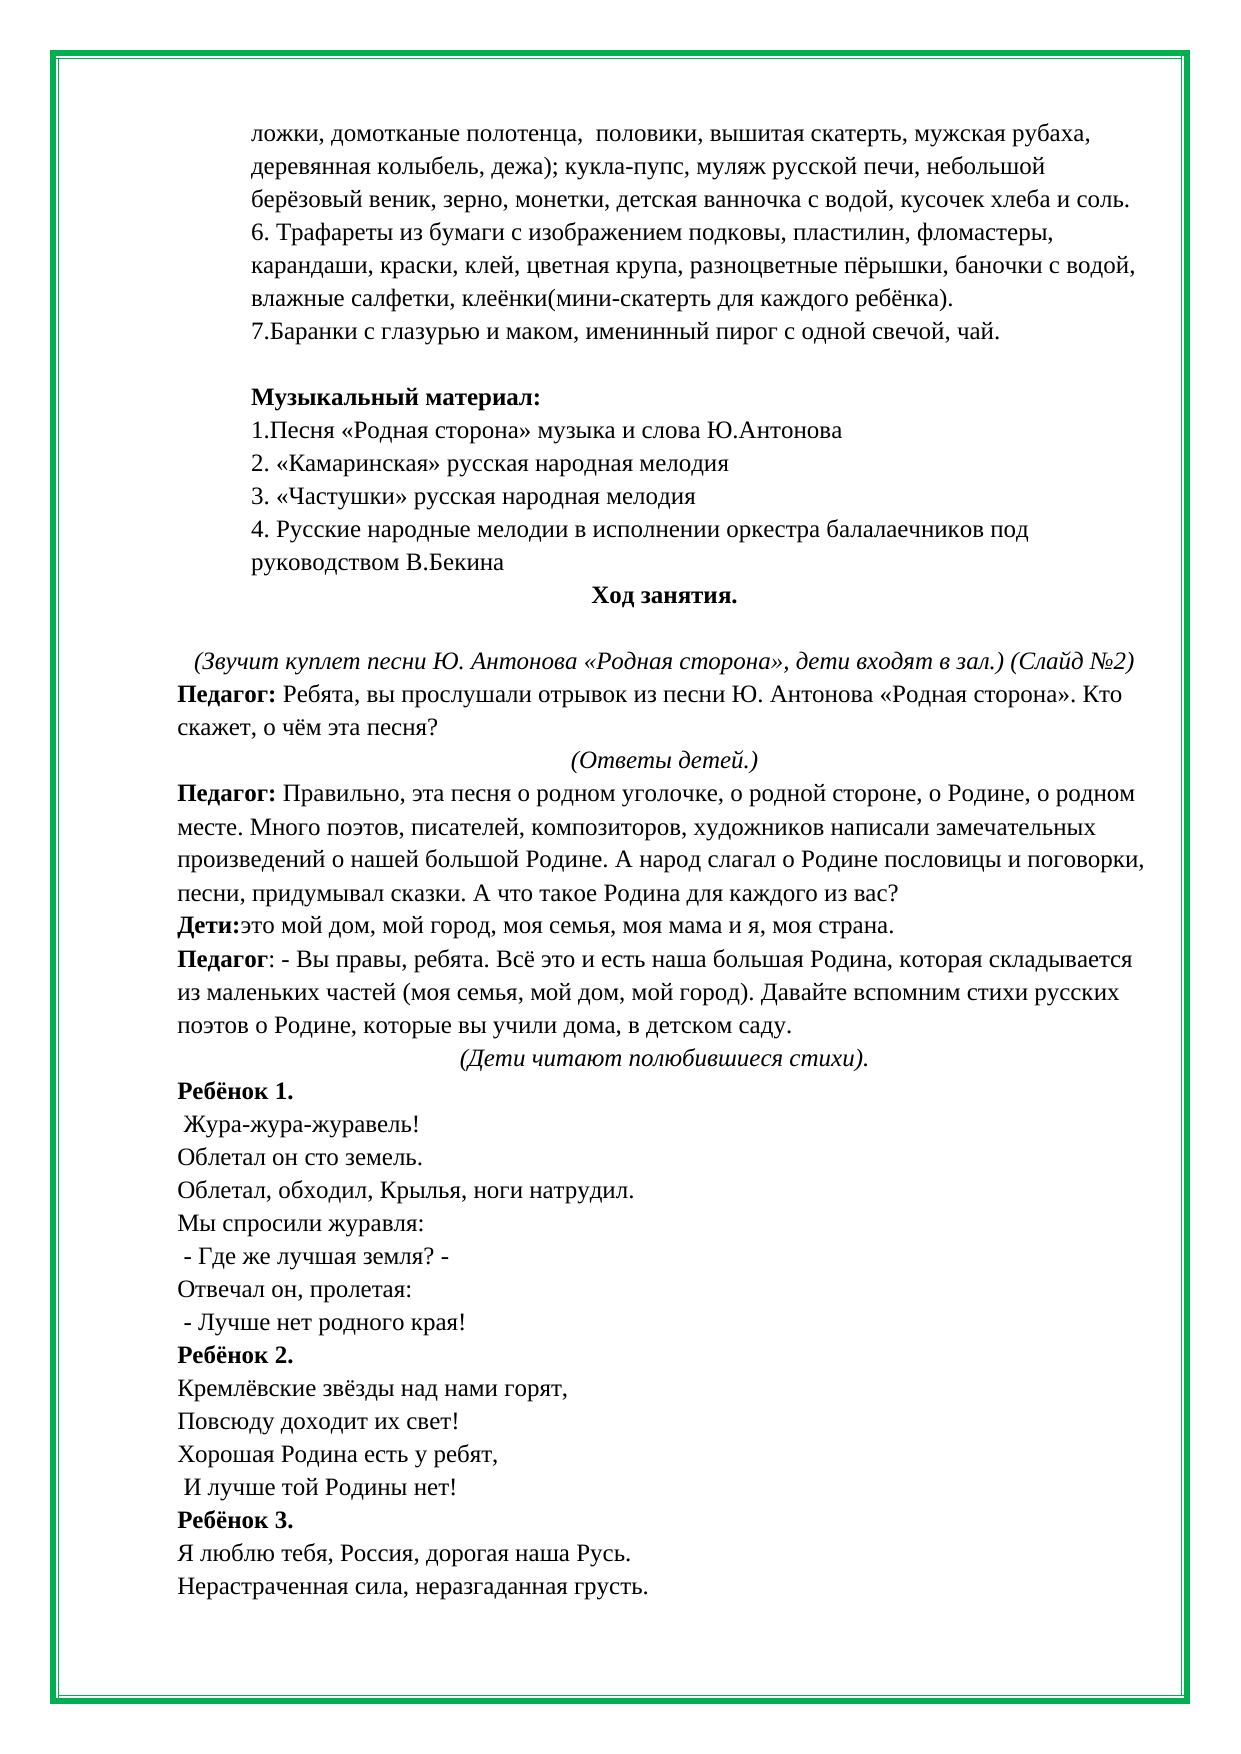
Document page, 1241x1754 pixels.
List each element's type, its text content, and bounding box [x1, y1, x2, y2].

text Повсюду доходит их свет! [177, 1406, 1152, 1435]
text Ребёнок 2. [177, 1340, 1152, 1369]
text Отвечал он, пролетая: [177, 1274, 1152, 1303]
text - Где же лучшая земля? - [177, 1241, 1152, 1269]
text Педагог: - Вы правы, ребята. Всё это и есть наша большая Родина, которая складывается из маленьких частей (моя семья, мой дом, мой город). Давайте вспомним стихи русских поэтов о Родине, которые вы учили дома, в детском саду. [177, 944, 1152, 1038]
text Ход занятия. [177, 580, 1152, 609]
text Кремлёвские звёзды над нами горят, [177, 1373, 1152, 1402]
text Педагог: Ребята, вы прослушали отрывок из песни Ю. Антонова «Родная сторона». Кто скажет, о чём эта песня? [177, 679, 1152, 741]
text Дети:это мой дом, мой город, моя семья, моя мама и я, моя страна. [177, 911, 1152, 939]
text (Ответы детей.) [177, 746, 1152, 774]
text Ребёнок 1. [177, 1076, 1152, 1104]
text Жура-жура-журавель! [177, 1109, 1152, 1137]
text 3. «Частушки» русская народная мелодия [177, 481, 1152, 510]
text 4. Русские народные мелодии в исполнении оркестра балалаечников под руководством В.Бекина [251, 514, 1152, 576]
text Педагог: Правильно, эта песня о родном уголочке, о родной стороне, о Родине, о родном месте. Много поэтов, писателей, композиторов, художников написали замечательных произведений о нашей большой Родине. А народ слагал о Родине пословицы и поговорки, песни, придумывал сказки. А что такое Родина для каждого из вас? [177, 778, 1152, 906]
text 6. Трафареты из бумаги с изображением подковы, пластилин, фломастеры, карандаши, краски, клей, цветная крупа, разноцветные пёрышки, баночки с водой, влажные салфетки, клеёнки(мини-скатерть для каждого ребёнка). [251, 217, 1152, 312]
text 1.Песня «Родная сторона» музыка и слова Ю.Антонова [177, 415, 1152, 444]
text (Звучит куплет песни Ю. Антонова «Родная сторона», дети входят в зал.) (Слайд №2) [177, 646, 1152, 675]
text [251, 118, 1152, 213]
text Я люблю тебя, Россия, дорогая наша Русь. [177, 1538, 1152, 1567]
text И лучше той Родины нет! [177, 1472, 1152, 1501]
text Хорошая Родина есть у ребят, [177, 1439, 1152, 1468]
text (Дети читают полюбившиеся стихи). [177, 1043, 1152, 1071]
text 2. «Камаринская» русская народная мелодия [177, 448, 1152, 477]
text Облетал он сто земель. [177, 1142, 1152, 1171]
text Облетал, обходил, Крылья, ноги натрудил. [177, 1175, 1152, 1203]
text Нерастраченная сила, неразгаданная грусть. [177, 1571, 1152, 1600]
text Мы спросили журавля: [177, 1208, 1152, 1237]
text Ребёнок 3. [177, 1505, 1152, 1534]
text - Лучше нет родного края! [177, 1307, 1152, 1336]
text Музыкальный материал: [177, 382, 1152, 411]
text 7.Баранки с глазурью и маком, именинный пирог с одной свечой, чай. [177, 316, 1152, 345]
